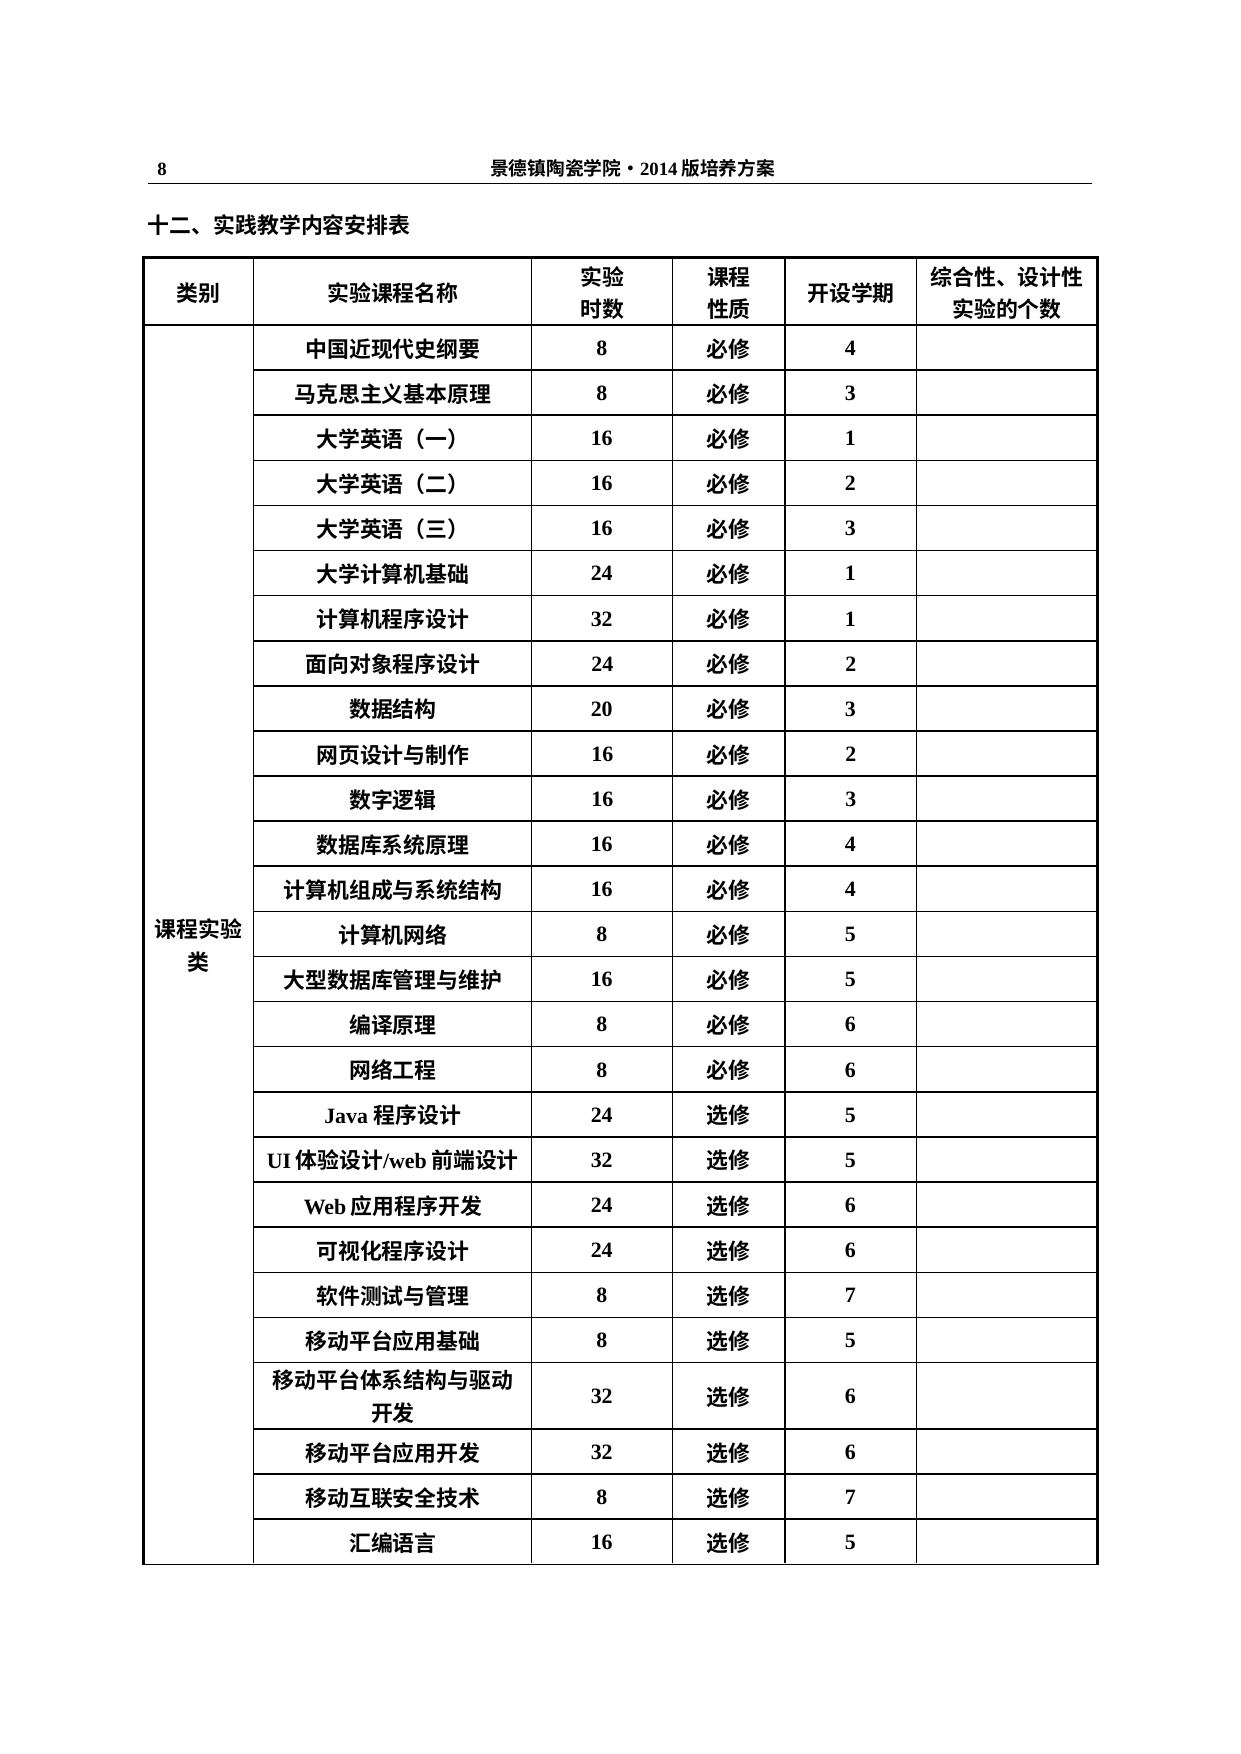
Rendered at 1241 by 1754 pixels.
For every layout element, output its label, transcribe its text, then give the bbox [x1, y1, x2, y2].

table_cell 4 [786, 822, 916, 865]
table_cell 8 [532, 1002, 672, 1046]
table_cell 必修 [673, 642, 784, 685]
table_cell 必修 [673, 1047, 784, 1091]
table_cell 必修 [673, 777, 784, 820]
table_cell 8 [532, 371, 672, 414]
table_cell 移动平台应用基础 [254, 1318, 531, 1362]
table_cell [917, 822, 1096, 865]
table_cell 计算机组成与系统结构 [254, 867, 531, 911]
table_cell 20 [532, 687, 672, 730]
table_cell 1 [786, 596, 916, 640]
table_cell 选修 [673, 1093, 784, 1136]
table_cell 必修 [673, 822, 784, 865]
table_cell 32 [532, 1363, 672, 1428]
table_cell 3 [786, 777, 916, 820]
table_cell Web应用程序开发 [254, 1183, 531, 1226]
table_cell 1 [786, 416, 916, 459]
table_cell [917, 1002, 1096, 1046]
table_cell 4 [786, 326, 916, 369]
table_cell 选修 [673, 1318, 784, 1362]
table_cell 必修 [673, 326, 784, 369]
table_cell 16 [532, 777, 672, 820]
table_cell 必修 [673, 506, 784, 550]
table_cell 16 [532, 416, 672, 459]
table_cell [917, 1363, 1096, 1428]
table_cell 6 [786, 1430, 916, 1473]
table_cell UI体验设计/web前端设计 [254, 1138, 531, 1181]
table_cell 5 [786, 957, 916, 1001]
table_cell [917, 1093, 1096, 1136]
table_cell 必修 [673, 1002, 784, 1046]
table_cell 5 [786, 912, 916, 956]
table_cell [917, 777, 1096, 820]
table_cell 6 [786, 1363, 916, 1428]
table_cell 马克思主义基本原理 [254, 371, 531, 414]
table_cell 2 [786, 732, 916, 775]
table_cell [917, 1520, 1096, 1563]
table_cell 数据结构 [254, 687, 531, 730]
table_header 类别 [145, 259, 253, 324]
table_cell [917, 461, 1096, 504]
table_cell [917, 957, 1096, 1001]
table_cell 大学英语（三） [254, 506, 531, 550]
table_cell 6 [786, 1228, 916, 1271]
table_cell 3 [786, 371, 916, 414]
table_header 综合性、设计性实验的个数 [917, 259, 1096, 324]
table_header 实验课程名称 [254, 259, 531, 324]
table_cell 必修 [673, 551, 784, 595]
table_cell 大学英语（二） [254, 461, 531, 504]
table_cell 8 [532, 912, 672, 956]
table_cell 必修 [673, 912, 784, 956]
table_cell 8 [532, 1047, 672, 1091]
table_cell 3 [786, 506, 916, 550]
table_cell 4 [786, 867, 916, 911]
table_cell 必修 [673, 461, 784, 504]
table_cell 7 [786, 1475, 916, 1518]
table_cell 大型数据库管理与维护 [254, 957, 531, 1001]
table_cell 5 [786, 1318, 916, 1362]
table_cell 选修 [673, 1520, 784, 1563]
table_cell 必修 [673, 687, 784, 730]
table_cell 16 [532, 1520, 672, 1563]
table_cell 选修 [673, 1228, 784, 1271]
table_cell 软件测试与管理 [254, 1273, 531, 1316]
table_cell [917, 732, 1096, 775]
table_cell 选修 [673, 1138, 784, 1181]
table_cell 16 [532, 822, 672, 865]
table_cell 编译原理 [254, 1002, 531, 1046]
table_cell 大学计算机基础 [254, 551, 531, 595]
table_cell 可视化程序设计 [254, 1228, 531, 1271]
table_cell 8 [532, 1273, 672, 1316]
table_cell 移动互联安全技术 [254, 1475, 531, 1518]
table_cell [917, 1138, 1096, 1181]
table_cell 32 [532, 1430, 672, 1473]
table_cell [917, 1475, 1096, 1518]
table_cell 24 [532, 642, 672, 685]
table_cell 16 [532, 506, 672, 550]
table_cell [917, 1273, 1096, 1316]
table_cell 5 [786, 1520, 916, 1563]
table_cell 必修 [673, 416, 784, 459]
table_cell 2 [786, 642, 916, 685]
table_cell [917, 1183, 1096, 1226]
table_cell [917, 867, 1096, 911]
table_cell 32 [532, 596, 672, 640]
table_cell 16 [532, 732, 672, 775]
table_cell 1 [786, 551, 916, 595]
table_cell 24 [532, 1183, 672, 1226]
table_cell [917, 416, 1096, 459]
table_cell 选修 [673, 1273, 784, 1316]
table_cell [917, 1047, 1096, 1091]
table_cell [917, 371, 1096, 414]
table_cell 选修 [673, 1430, 784, 1473]
table_cell 16 [532, 461, 672, 504]
table_cell [917, 506, 1096, 550]
table_cell 必修 [673, 596, 784, 640]
table_cell 6 [786, 1047, 916, 1091]
table_cell [917, 1228, 1096, 1271]
table_cell [917, 912, 1096, 956]
table_cell 网页设计与制作 [254, 732, 531, 775]
table_cell 16 [532, 957, 672, 1001]
text 十二、实践教学内容安排表 [148, 208, 1092, 240]
table_cell 选修 [673, 1475, 784, 1518]
table_cell [917, 687, 1096, 730]
table_cell Java 程序设计 [254, 1093, 531, 1136]
table_cell 选修 [673, 1183, 784, 1226]
table_cell 课程实验类 [145, 326, 253, 1563]
table_header 开设学期 [786, 259, 916, 324]
table_cell 5 [786, 1093, 916, 1136]
table_cell 必修 [673, 732, 784, 775]
table_cell [917, 1318, 1096, 1362]
table_cell 移动平台体系结构与驱动开发 [254, 1363, 531, 1428]
table_cell 面向对象程序设计 [254, 642, 531, 685]
table_cell 24 [532, 551, 672, 595]
table_cell 5 [786, 1138, 916, 1181]
table_cell 8 [532, 1475, 672, 1518]
table_header 课程 性质 [673, 259, 784, 324]
table_cell 7 [786, 1273, 916, 1316]
table_cell [917, 642, 1096, 685]
table_cell [917, 1430, 1096, 1473]
table_cell 2 [786, 461, 916, 504]
table_cell 选修 [673, 1363, 784, 1428]
table_cell 中国近现代史纲要 [254, 326, 531, 369]
table_cell 必修 [673, 957, 784, 1001]
table_cell [917, 326, 1096, 369]
table_cell 24 [532, 1093, 672, 1136]
table_cell 24 [532, 1228, 672, 1271]
table_cell 数据库系统原理 [254, 822, 531, 865]
table_cell 计算机网络 [254, 912, 531, 956]
table_cell 6 [786, 1183, 916, 1226]
table_cell 16 [532, 867, 672, 911]
table_cell 必修 [673, 371, 784, 414]
table_cell 6 [786, 1002, 916, 1046]
table_header 实验 时数 [532, 259, 672, 324]
table_cell [917, 551, 1096, 595]
table_cell 3 [786, 687, 916, 730]
table_cell 8 [532, 1318, 672, 1362]
table_cell 网络工程 [254, 1047, 531, 1091]
table_cell 大学英语（一） [254, 416, 531, 459]
table_cell 数字逻辑 [254, 777, 531, 820]
table_cell [917, 596, 1096, 640]
table_cell 32 [532, 1138, 672, 1181]
table_cell 必修 [673, 867, 784, 911]
table_cell 移动平台应用开发 [254, 1430, 531, 1473]
table_cell 8 [532, 326, 672, 369]
table_cell 计算机程序设计 [254, 596, 531, 640]
table_cell 汇编语言 [254, 1520, 531, 1563]
